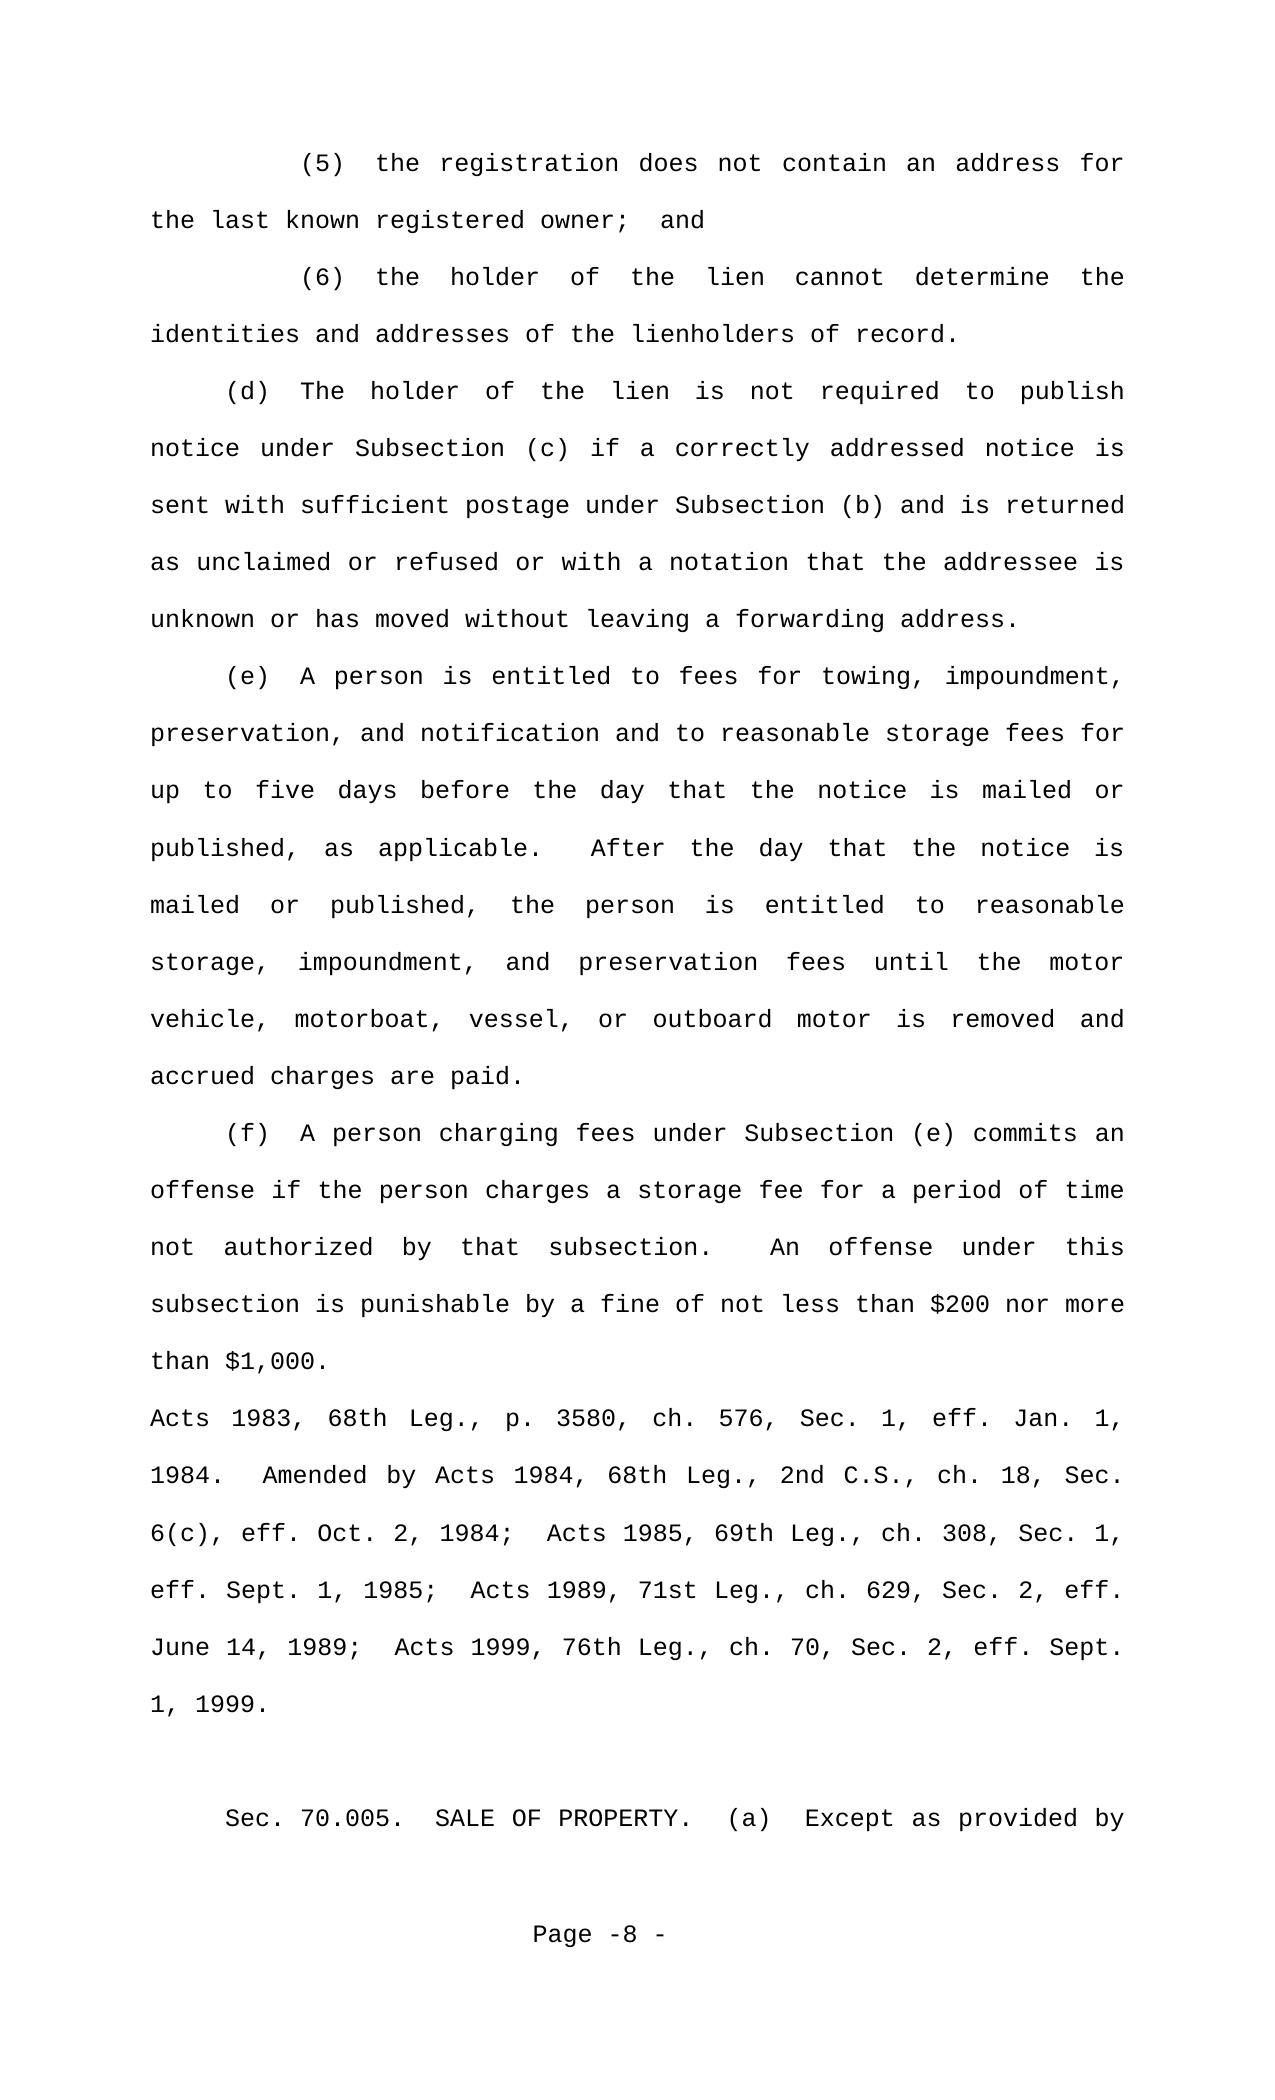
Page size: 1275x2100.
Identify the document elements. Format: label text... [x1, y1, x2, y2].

text (e) A person is entitled to fees for towing, impoundment, preservation, and notification and to reasonable storage fees for up to five days before the day that the notice is mailed or published, as applicable. After the day that the notice is mailed or published, the person is entitled to reasonable storage, impoundment, and preservation fees until the motor vehicle, motorboat, vessel, or outboard motor is removed and accrued charges are paid. [150, 664, 1125, 1092]
text (f) A person charging fees under Subsection (e) commits an offense if the person charges a storage fee for a period of time not authorized by that subsection. An offense under this subsection is punishable by a fine of not less than $200 nor more than $1,000. [150, 1120, 1125, 1377]
text Acts 1983, 68th Leg., p. 3580, ch. 576, Sec. 1, eff. Jan. 1, 1984. Amended by Acts 1984, 68th Leg., 2nd C.S., ch. 18, Sec. 6(c), eff. Oct. 2, 1984; Acts 1985, 69th Leg., ch. 308, Sec. 1, eff. Sept. 1, 1985; Acts 1989, 71st Leg., ch. 629, Sec. 2, eff. June 14, 1989; Acts 1999, 76th Leg., ch. 70, Sec. 2, eff. Sept. 1, 1999. [150, 1406, 1125, 1720]
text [150, 1805, 1125, 1834]
text (5) the registration does not contain an address for the last known registered owner; and [150, 150, 1125, 236]
text (d) The holder of the lien is not required to publish notice under Subsection (c) if a correctly addressed notice is sent with sufficient postage under Subsection (b) and is returned as unclaimed or refused or with a notation that the addressee is unknown or has moved without leaving a forwarding address. [150, 378, 1125, 635]
text (6) the holder of the lien cannot determine the identities and addresses of the lienholders of record. [150, 264, 1125, 350]
